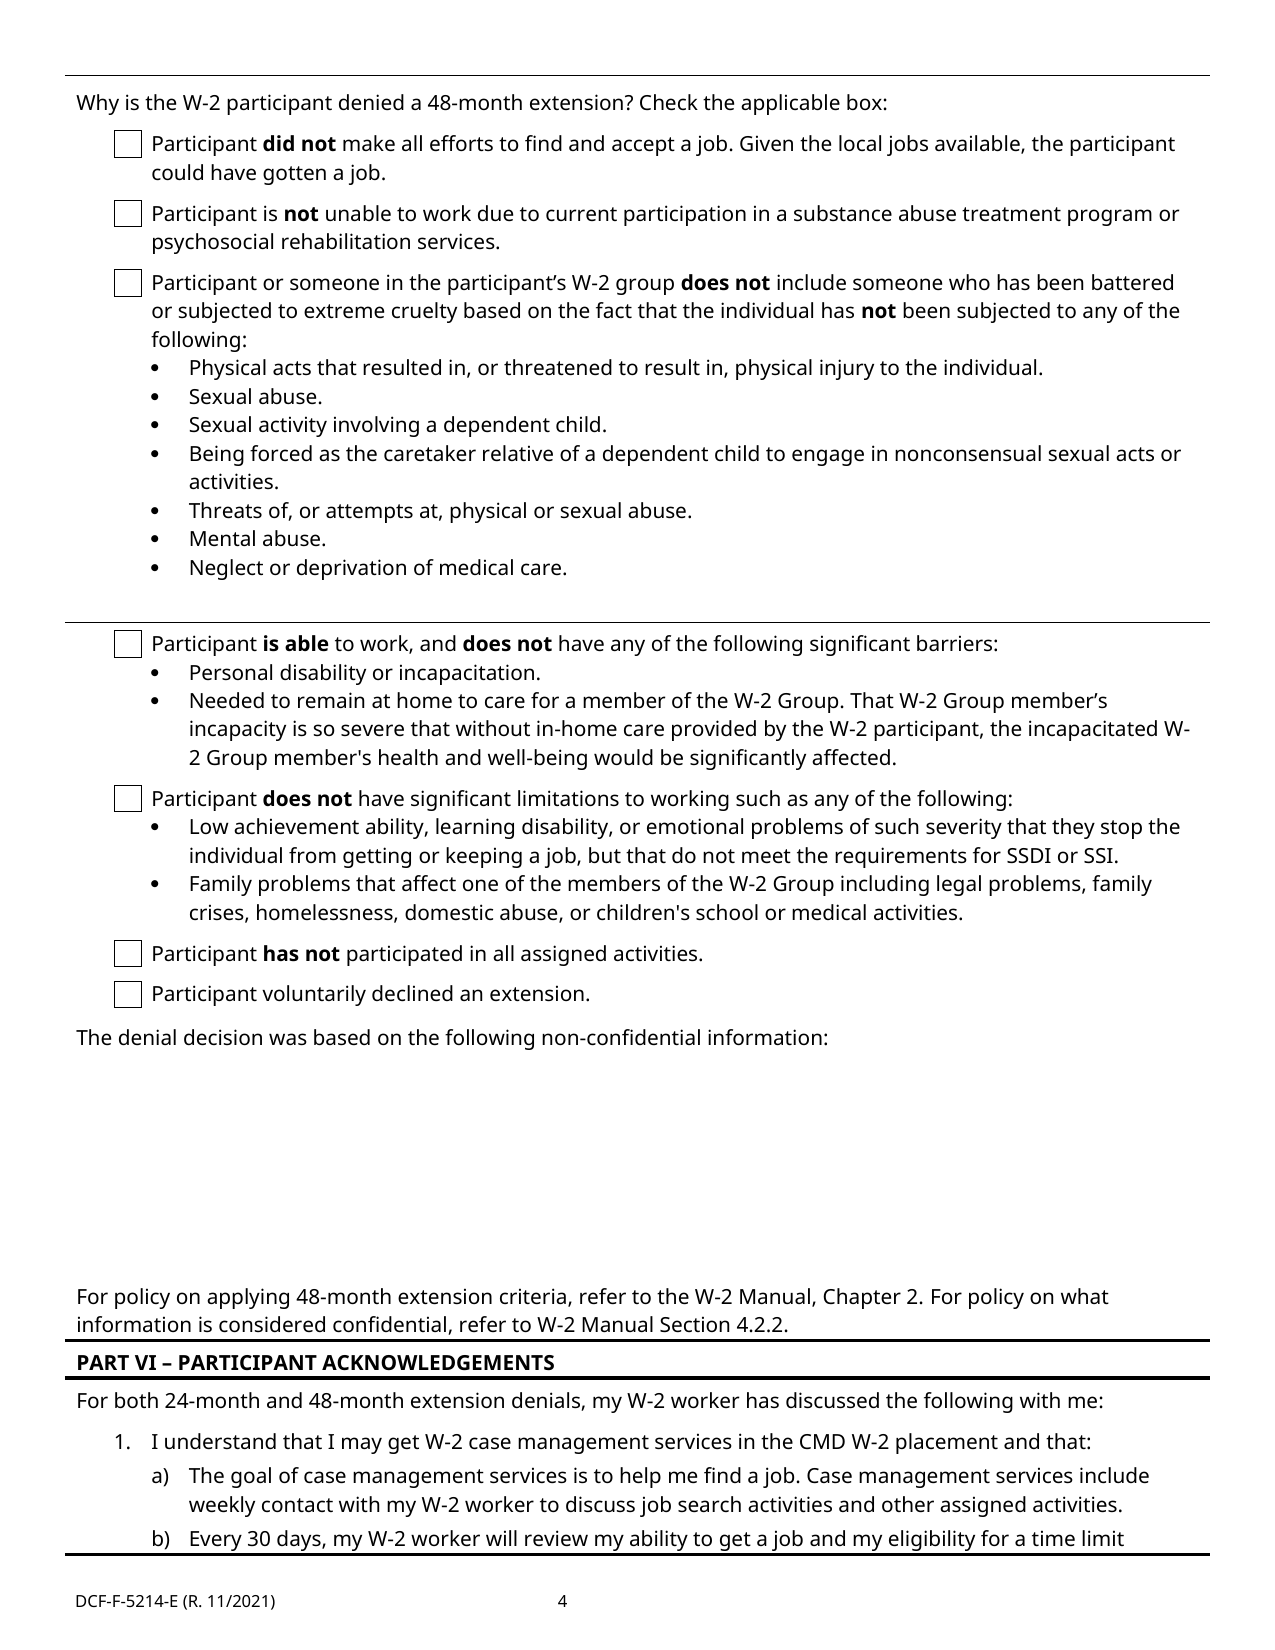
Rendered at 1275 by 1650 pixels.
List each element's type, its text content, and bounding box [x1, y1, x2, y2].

table_cell Why is the W-2 participant denied a 48-month extension? Check the applicable box: Participant did not make all efforts to find and accept a job. Given the local jobs available, the participant could have gotten a job. Participant is not unable to work due to current participation in a substance abuse treatment program or psychosocial rehabilitation services. Participant or someone in the participant’s W-2 group does not include someone who has been battered or subjected to extreme cruelty based on the fact that the individual has not been subjected to any of the following: Physical acts that resulted in, or threatened to result in, physical injury to the individual. Sexual abuse. Sexual activity involving a dependent child. Being forced as the caretaker relative of a dependent child to engage in nonconsensual sexual acts or activities. Threats of, or attempts at, physical or sexual abuse. Mental abuse. Neglect or deprivation of medical care. [65, 76, 1210, 622]
table_cell For policy on applying 48-month extension criteria, refer to the W-2 Manual, Chapter 2. For policy on what information is considered confidential, refer to W-2 Manual Section 4.2.2. [65, 1276, 1210, 1339]
table_cell The denial decision was based on the following non-confidential information: [65, 1021, 1210, 1276]
table_cell Participant is able to work, and does not have any of the following significant barriers: Personal disability or incapacitation. Needed to remain at home to care for a member of the W-2 Group. That W-2 Group member’s incapacity is so severe that without in-home care provided by the W-2 participant, the incapacitated W-2 Group member's health and well-being would be significantly affected. Participant does not have significant limitations to working such as any of the following: Low achievement ability, learning disability, or emotional problems of such severity that they stop the individual from getting or keeping a job, but that do not meet the requirements for SSDI or SSI. Family problems that affect one of the members of the W-2 Group including legal problems, family crises, homelessness, domestic abuse, or children's school or medical activities. Participant has not participated in all assigned activities. Participant voluntarily declined an extension. [65, 623, 1210, 1021]
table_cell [65, 1380, 1210, 1553]
table_cell PART VI – PARTICIPANT ACKNOWLEDGEMENTS [65, 1342, 1210, 1376]
